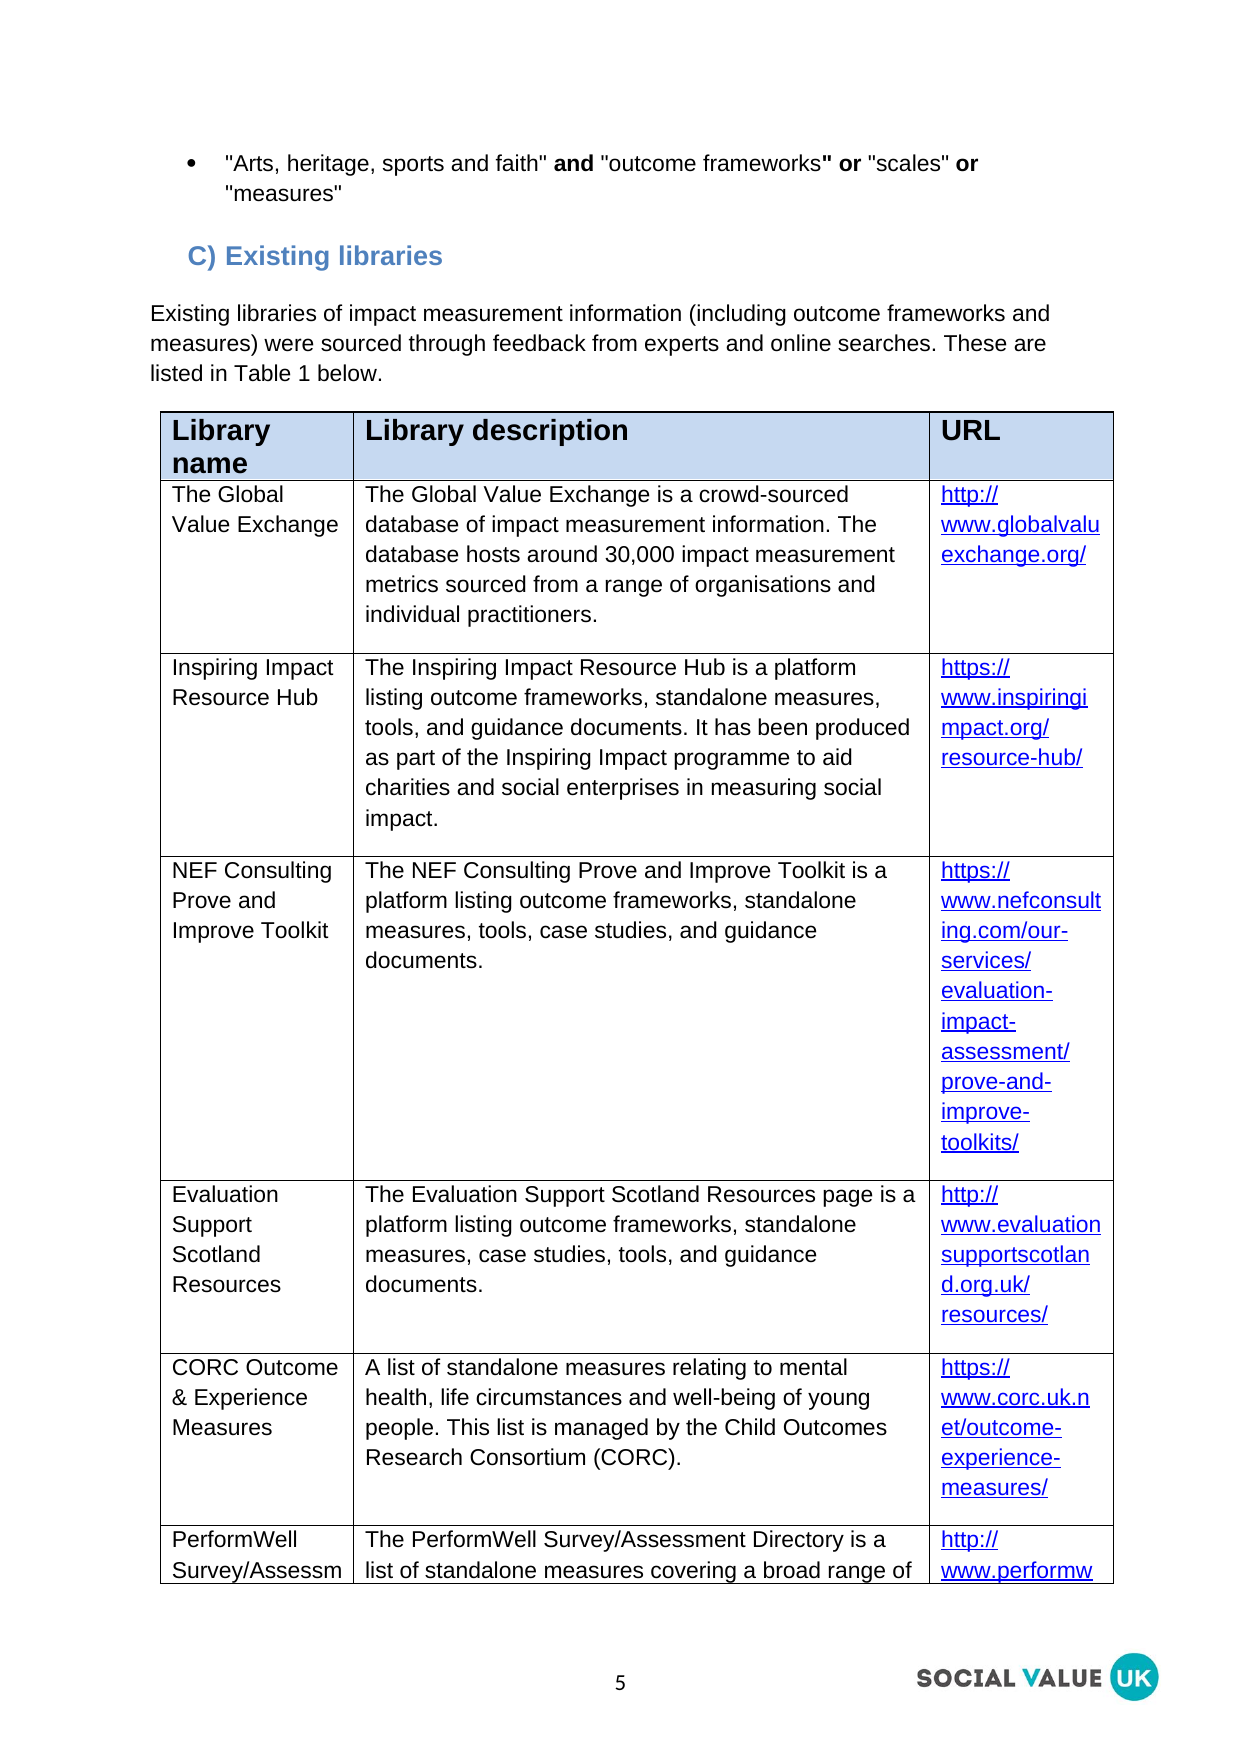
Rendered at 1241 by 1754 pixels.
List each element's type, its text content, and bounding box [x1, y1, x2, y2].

table_cell NEF Consulting Prove and Improve Toolkit [161, 857, 353, 1179]
table_cell The Global Value Exchange [161, 481, 353, 652]
table_cell The NEF Consulting Prove and Improve Toolkit is a platform listing outcome frameworks, standalone measures, tools, case studies, and guidance documents. [354, 857, 929, 1179]
table_header Library name [161, 413, 353, 479]
subtitle Existing libraries [187, 239, 1090, 271]
table_cell Evaluation Support Scotland Resources [161, 1181, 353, 1352]
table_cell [161, 1526, 353, 1583]
picture [913, 1648, 1162, 1705]
table_cell The Inspiring Impact Resource Hub is a platform listing outcome frameworks, standalone measures, tools, and guidance documents. It has been produced as part of the Inspiring Impact programme to aid charities and social enterprises in measuring social impact. [354, 654, 929, 856]
table_cell https://www.nefconsulting.com/our-services/evaluation-impact-assessment/prove-and-improve-toolkits/ [930, 857, 1113, 1179]
table_cell http://www.globalvaluexchange.org/ [930, 481, 1113, 652]
table_cell https://www.inspiringimpact.org/resource-hub/ [930, 654, 1113, 856]
table_cell The Global Value Exchange is a crowd-sourced database of impact measurement information. The database hosts around 30,000 impact measurement metrics sourced from a range of organisations and individual practitioners. [354, 481, 929, 652]
table_header Library description [354, 413, 929, 479]
list "Arts, heritage, sports and faith" and "outcome frameworks" or "scales" or "measures" [187, 150, 1090, 207]
table_header URL [930, 413, 1113, 479]
table_cell Inspiring Impact Resource Hub [161, 654, 353, 856]
text Existing libraries of impact measurement information (including outcome frameworks and measures) were sourced through feedback from experts and online searches. These are listed in Table 1 below. [150, 300, 1090, 387]
table_cell https://www.corc.uk.net/outcome-experience-measures/ [930, 1354, 1113, 1525]
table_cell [930, 1526, 1113, 1583]
table_cell The Evaluation Support Scotland Resources page is a platform listing outcome frameworks, standalone measures, case studies, tools, and guidance documents. [354, 1181, 929, 1352]
table_cell CORC Outcome & Experience Measures [161, 1354, 353, 1525]
table_cell A list of standalone measures relating to mental health, life circumstances and well-being of young people. This list is managed by the Child Outcomes Research Consortium (CORC). [354, 1354, 929, 1525]
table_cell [354, 1526, 929, 1583]
table_cell http://www.evaluationsupportscotland.org.uk/resources/ [930, 1181, 1113, 1352]
